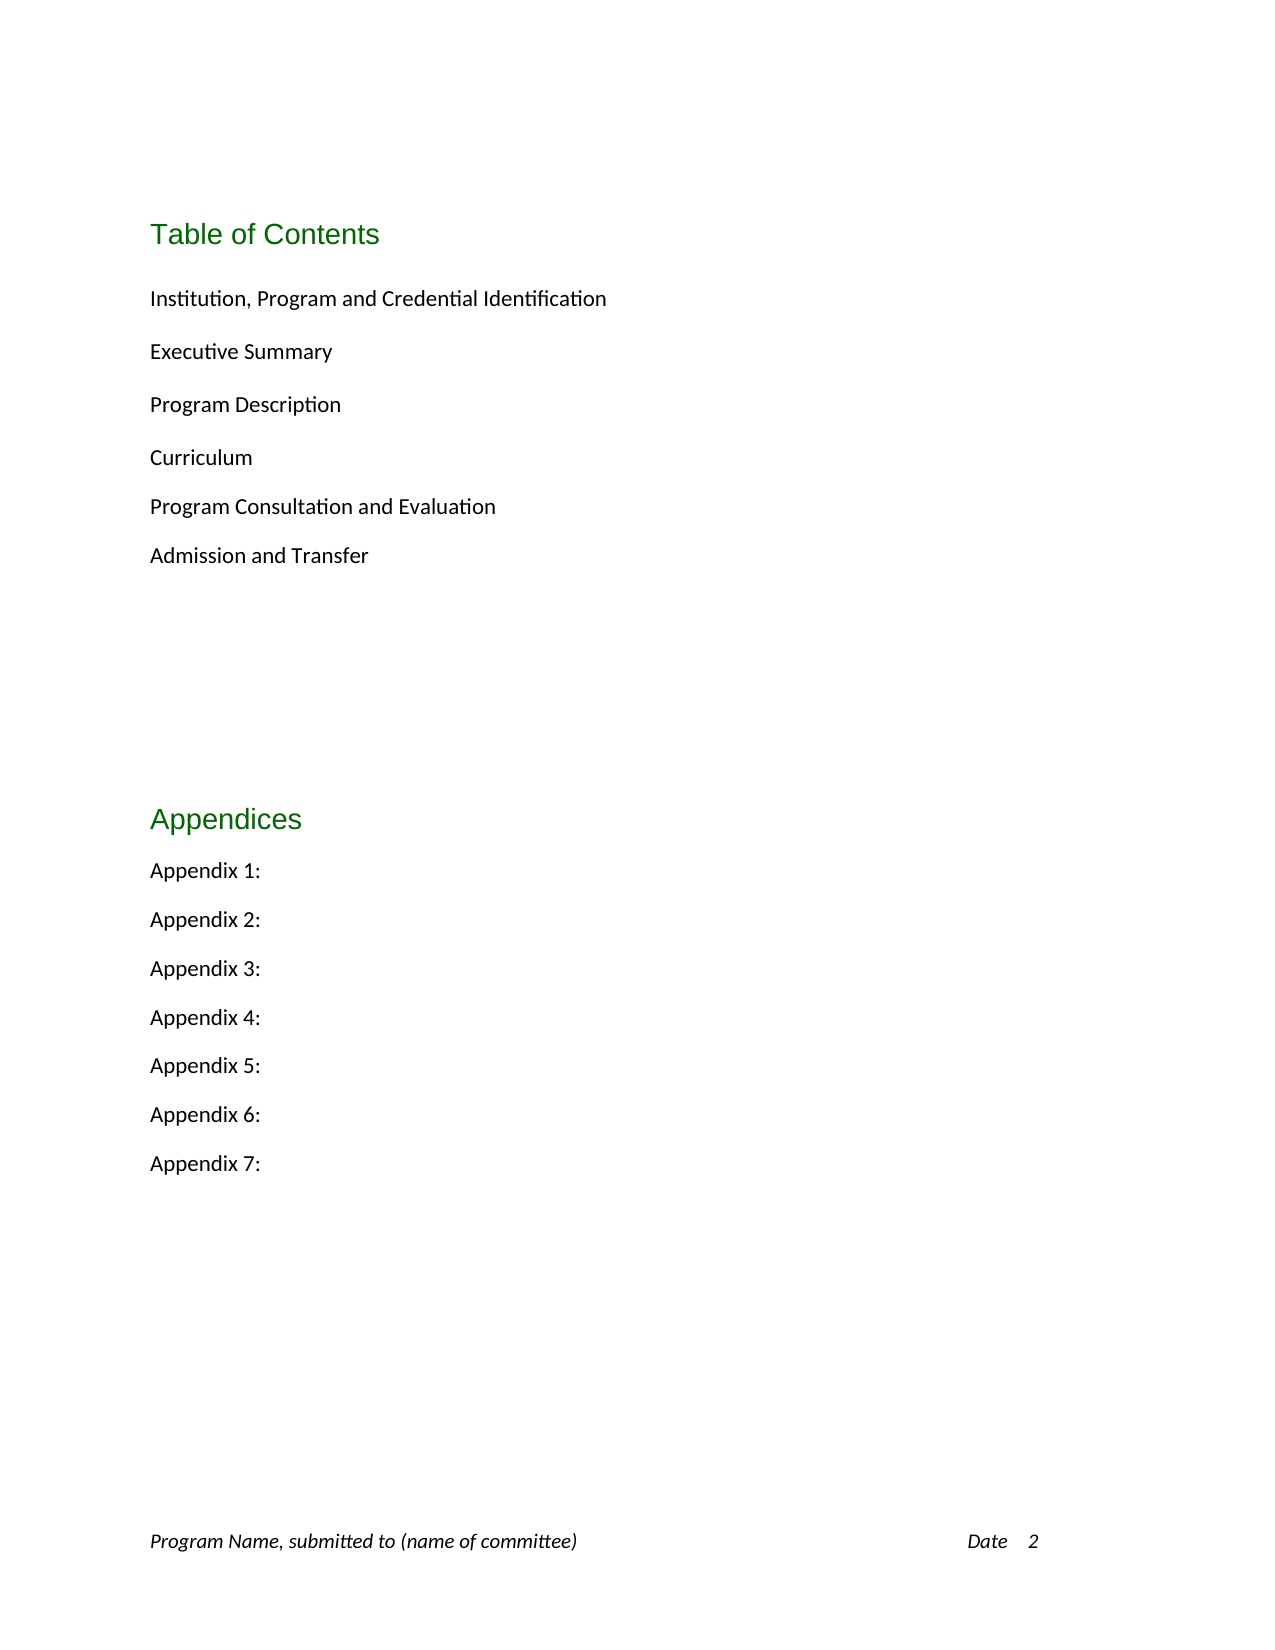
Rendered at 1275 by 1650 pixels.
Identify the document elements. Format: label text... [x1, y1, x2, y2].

text Appendix 4: [150, 1003, 1125, 1031]
text Appendix 1: [150, 856, 1125, 884]
text Appendix 7: [150, 1149, 1125, 1177]
text Program Description [150, 390, 1125, 418]
text Appendix 5: [150, 1052, 1125, 1079]
text Appendix 2: [150, 905, 1125, 933]
text Appendix 6: [150, 1100, 1125, 1128]
text Appendices [150, 802, 1125, 835]
text Executive Summary [150, 337, 1125, 365]
text Admission and Transfer [150, 541, 1125, 569]
text Curriculum [150, 443, 1125, 471]
text Institution, Program and Credential Identification [150, 284, 1125, 312]
text Table of Contents [150, 217, 1125, 251]
text Appendix 3: [150, 954, 1125, 982]
text Program Consultation and Evaluation [150, 492, 1125, 520]
